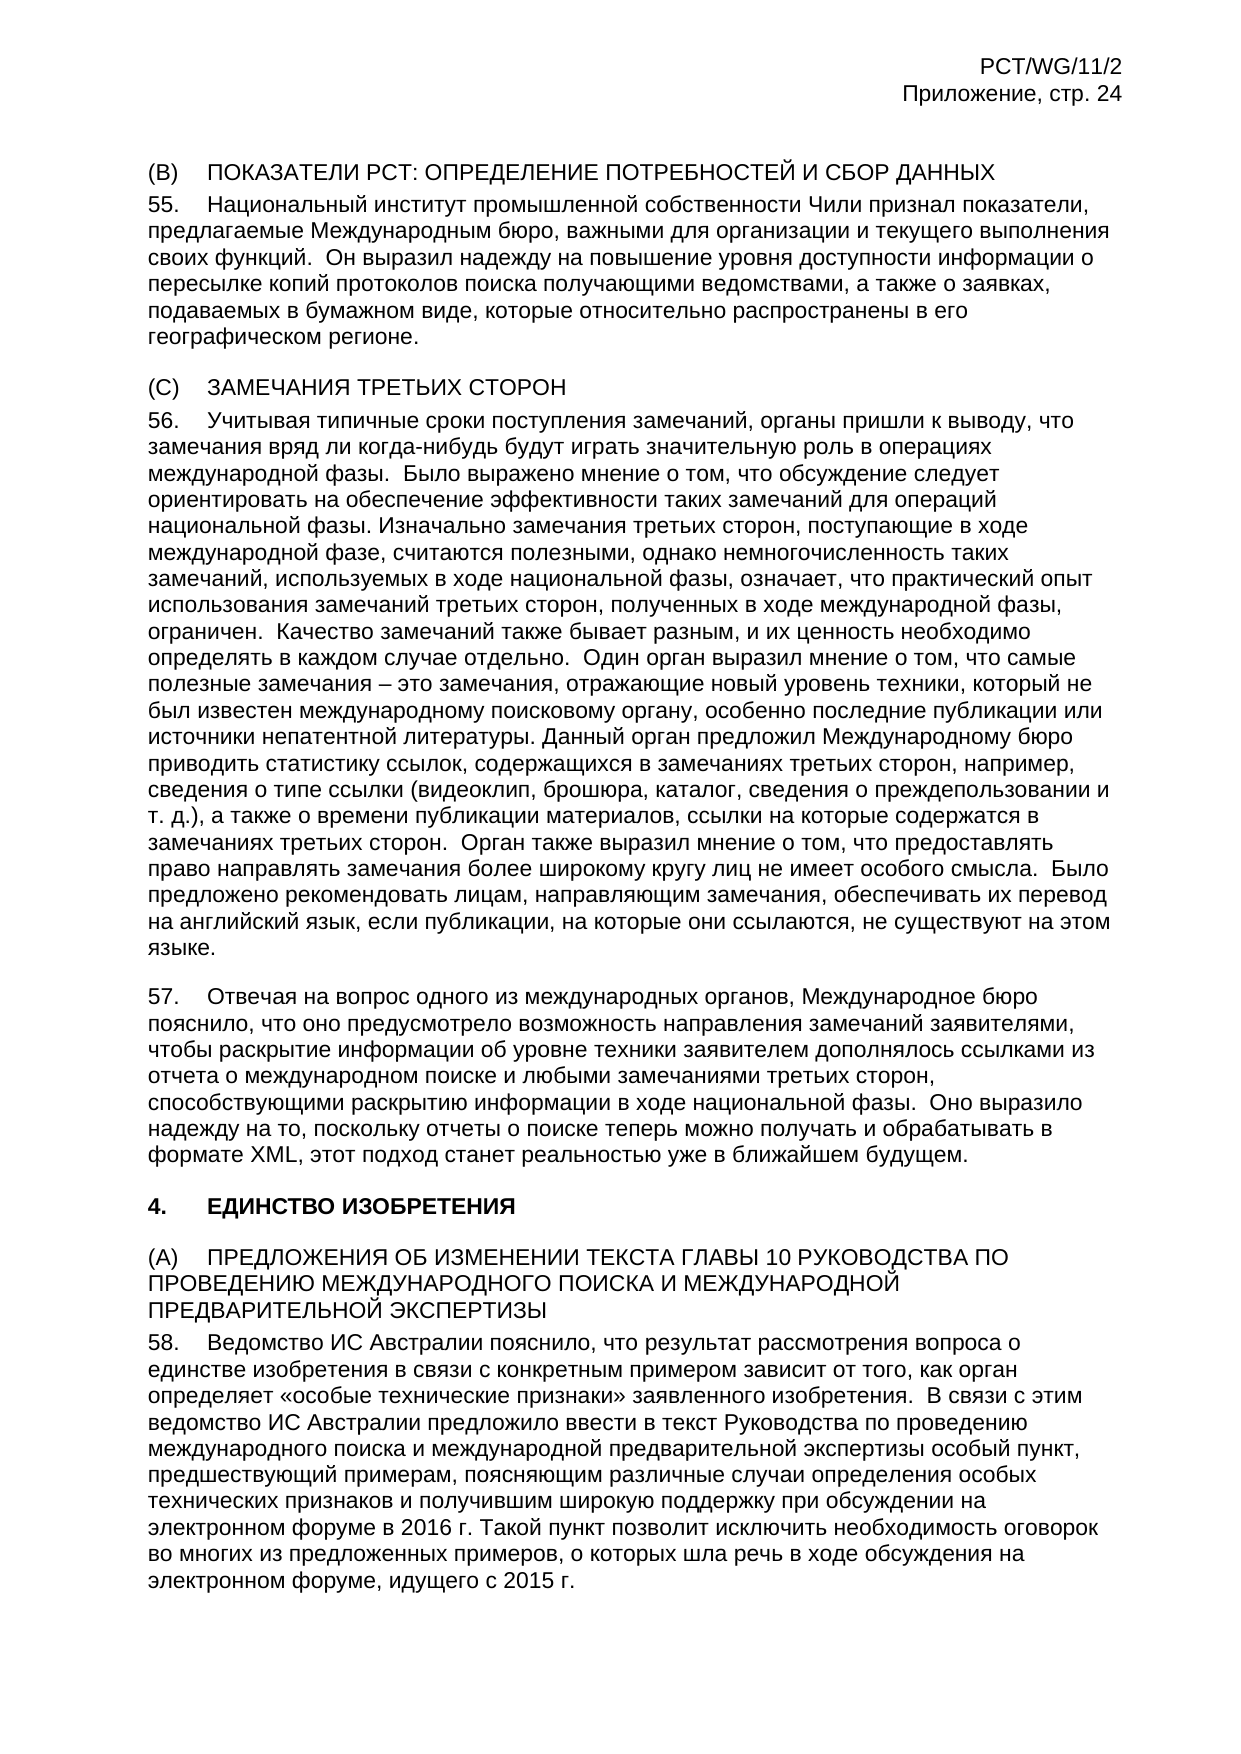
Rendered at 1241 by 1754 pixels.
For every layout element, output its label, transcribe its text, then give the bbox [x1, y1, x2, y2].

text Отвечая на вопрос одного из международных органов, Международное бюро пояснило, что оно предусмотрело возможность направления замечаний заявителями, чтобы раскрытие информации об уровне техники заявителем дополнялось ссылками из отчета о международном поиске и любыми замечаниями третьих сторон, способствующими раскрытию информации в ходе национальной фазы. Оно выразило надежду на то, поскольку отчеты о поиске теперь можно получать и обрабатывать в формате XML, этот подход станет реальностью уже в ближайшем будущем. [148, 983, 1122, 1168]
text Ведомство ИС Австралии пояснило, что результат рассмотрения вопроса о единстве изобретения в связи с конкретным примером зависит от того, как орган определяет «особые технические признаки» заявленного изобретения. В связи с этим ведомство ИС Австралии предложило ввести в текст Руководства по проведению международного поиска и международной предварительной экспертизы особый пункт, предшествующий примерам, поясняющим различные случаи определения особых технических признаков и получившим широкую поддержку при обсуждении на электронном форуме в 2016 г. Такой пункт позволит исключить необходимость оговорок во многих из предложенных примеров, о которых шла речь в ходе обсуждения на электронном форуме, идущего с 2015 г. [148, 1329, 1122, 1593]
text Национальный институт промышленной собственности Чили признал показатели, предлагаемые Международным бюро, важными для организации и текущего выполнения своих функций. Он выразил надежду на повышение уровня доступности информации о пересылке копий протоколов поиска получающими ведомствами, а также о заявках, подаваемых в бумажном виде, которые относительно распространены в его географическом регионе. [148, 191, 1122, 349]
text Учитывая типичные сроки поступления замечаний, органы пришли к выводу, что замечания вряд ли когда-нибудь будут играть значительную роль в операциях международной фазы. Было выражено мнение о том, что обсуждение следует ориентировать на обеспечение эффективности таких замечаний для операций национальной фазы. Изначально замечания третьих сторон, поступающие в ходе международной фазе, считаются полезными, однако немногочисленность таких замечаний, используемых в ходе национальной фазы, означает, что практический опыт использования замечаний третьих сторон, полученных в ходе международной фазы, ограничен. Качество замечаний также бывает разным, и их ценность необходимо определять в каждом случае отдельно. Один орган выразил мнение о том, что самые полезные замечания – это замечания, отражающие новый уровень техники, который не был известен международному поисковому органу, особенно последние публикации или источники непатентной литературы. Данный орган предложил Международному бюро приводить статистику ссылок, содержащихся в замечаниях третьих сторон, например, сведения о типе ссылки (видеоклип, брошюра, каталог, сведения о преждепользовании и т. д.), а также о времени публикации материалов, ссылки на которые содержатся в замечаниях третьих сторон. Орган также выразил мнение о том, что предоставлять право направлять замечания более широкому кругу лиц не имеет особого смысла. Было предложено рекомендовать лицам, направляющим замечания, обеспечивать их перевод на английский язык, если публикации, на которые они ссылаются, не существуют на этом языке. [148, 407, 1122, 960]
subtitle 4. Единство изобретения [148, 1193, 1122, 1219]
subtitle (b) Показатели PCT: ОпределениЕ Потребностей и сбор ДанныХ [148, 158, 1122, 185]
subtitle (a) ПредложениЯ об изменении текста Главы 10 Руководства по проведению международного поиска и международной предварительной экспертизы [148, 1244, 1122, 1323]
subtitle (c) замечания третьих сторон [148, 374, 1122, 401]
